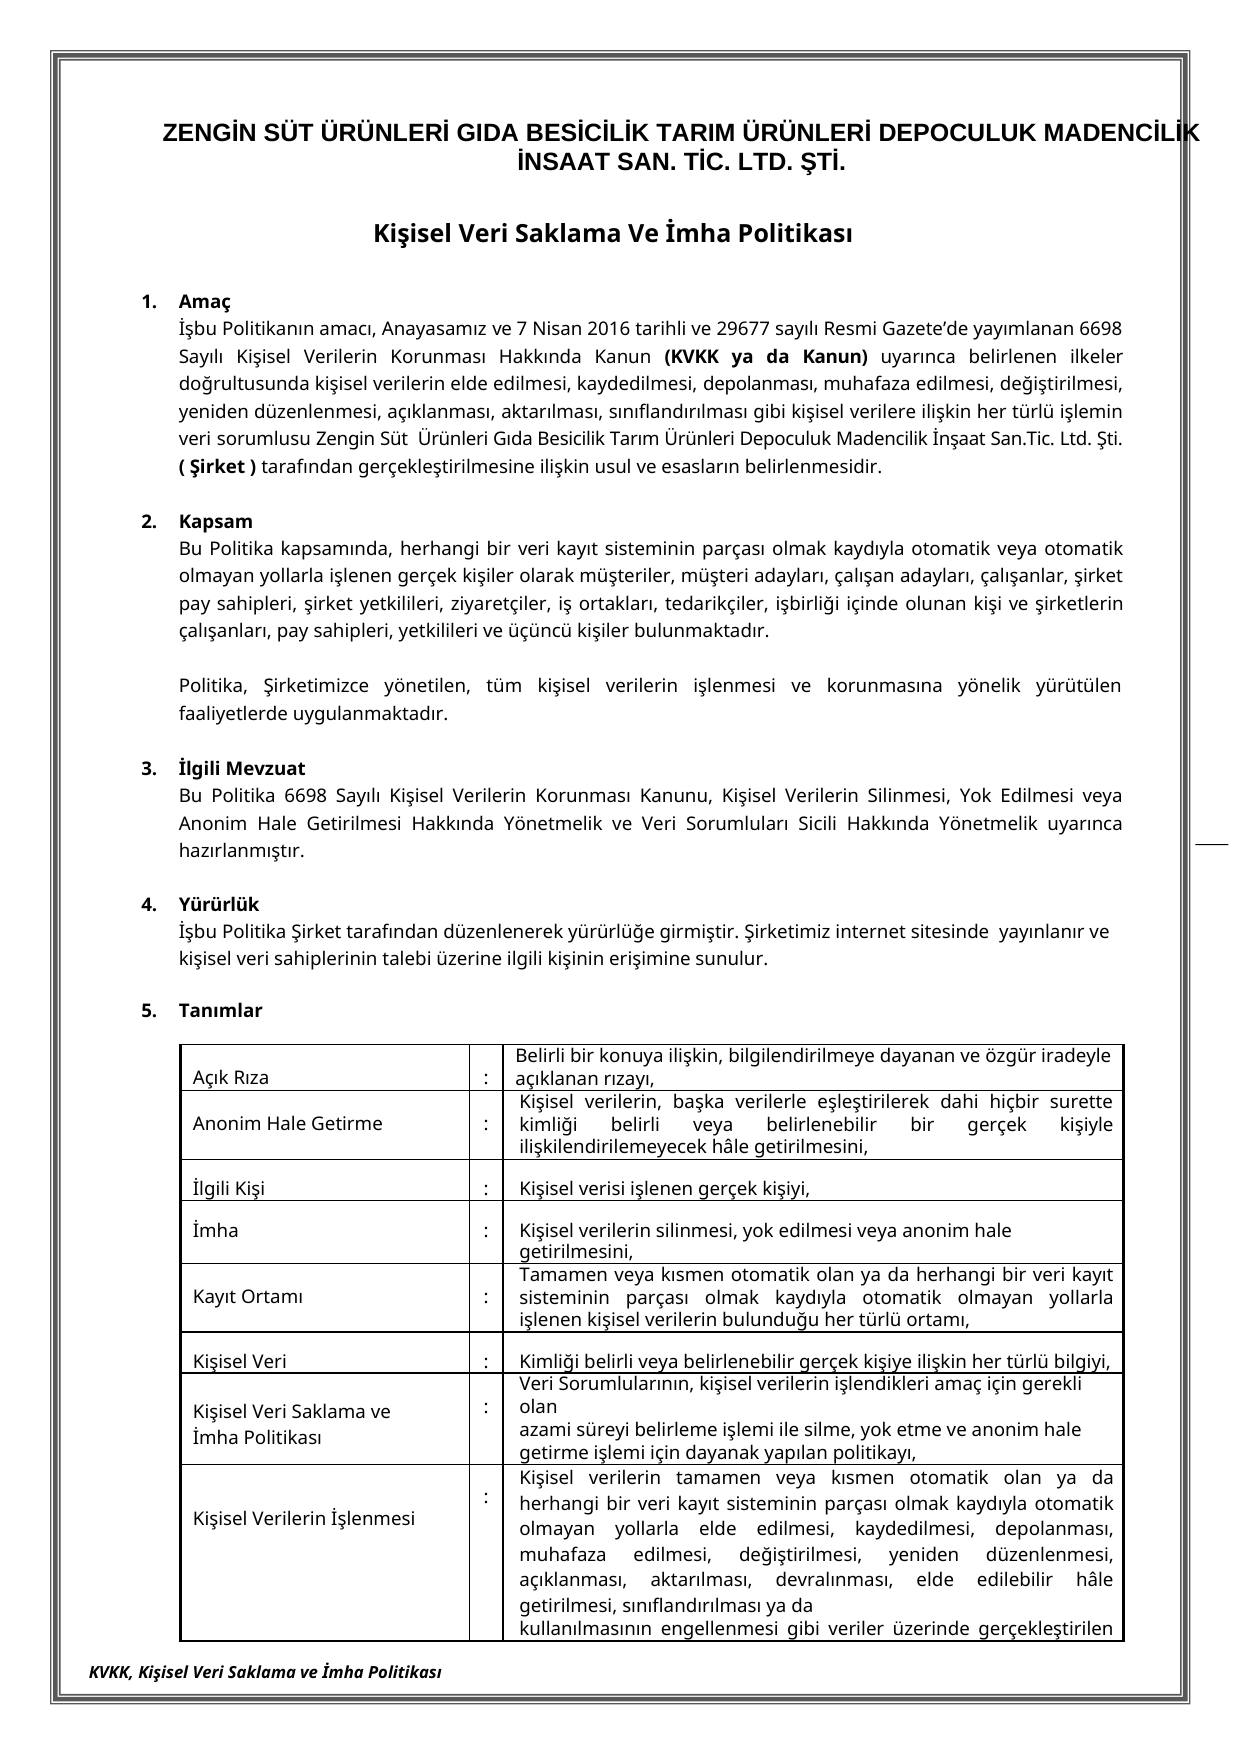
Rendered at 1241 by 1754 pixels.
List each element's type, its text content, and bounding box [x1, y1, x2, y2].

table_cell : [470, 1201, 502, 1263]
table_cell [182, 1465, 469, 1640]
table_cell Kişisel verisi işlenen gerçek kişiyi, [504, 1160, 1122, 1199]
table_cell : [470, 1264, 502, 1331]
table_cell İmha [182, 1201, 469, 1263]
text İşbu Politikanın amacı, Anayasamız ve 7 Nisan 2016 tarihli ve 29677 sayılı Resmi Gazete’de yayımlanan 6698 Sayılı Kişisel Verilerin Korunması Hakkında Kanun (KVKK ya da Kanun) uyarınca belirlenen ilkeler doğrultusunda kişisel verilerin elde edilmesi, kaydedilmesi, depolanması, muhafaza edilmesi, değiştirilmesi, yeniden düzenlenmesi, açıklanması, aktarılması, sınıflandırılması gibi kişisel verilere ilişkin her türlü işlemin veri sorumlusu Zengin Süt Ürünleri Gıda Besicilik Tarım Ürünleri Depoculuk Madencilik İnşaat San.Tic. Ltd. Şti. ( Şirket ) tarafından gerçekleştirilmesine ilişkin usul ve esasların belirlenmesidir. [178, 315, 1123, 478]
table_cell Tamamen veya kısmen otomatik olan ya da herhangi bir veri kayıt sisteminin parçası olmak kaydıyla otomatik olmayan yollarla işlenen kişisel verilerin bulunduğu her türlü ortamı, [504, 1264, 1122, 1331]
table_cell Kişisel Veri [182, 1333, 469, 1372]
table_cell Anonim Hale Getirme [182, 1091, 469, 1158]
list Tanımlar [141, 998, 1234, 1023]
list Yürürlük [141, 891, 1234, 917]
table_cell : [470, 1160, 502, 1199]
text İşbu Politika Şirket tarafından düzenlenerek yürürlüğe girmiştir. Şirketimiz internet sitesinde yayınlanır ve kişisel veri sahiplerinin talebi üzerine ilgili kişinin erişimine sunulur. [178, 918, 1132, 971]
table_cell Kişisel verilerin silinmesi, yok edilmesi veya anonim hale getirilmesini, [504, 1201, 1122, 1263]
list Amaç [141, 288, 1234, 313]
title Kişisel Veri Saklama Ve İmha Politikası [367, 216, 859, 249]
table_header : [470, 1045, 502, 1090]
table_cell Kayıt Ortamı [182, 1264, 469, 1331]
table_cell : [470, 1091, 502, 1158]
table_cell Kimliği belirli veya belirlenebilir gerçek kişiye ilişkin her türlü bilgiyi, [504, 1333, 1122, 1372]
text Bu Politika 6698 Sayılı Kişisel Verilerin Korunması Kanunu, Kişisel Verilerin Silinmesi, Yok Edilmesi veya Anonim Hale Getirilmesi Hakkında Yönetmelik ve Veri Sorumluları Sicili Hakkında Yönetmelik uyarınca hazırlanmıştır. [178, 782, 1123, 863]
table_header Açık Rıza [182, 1045, 469, 1090]
table_header Belirli bir konuya ilişkin, bilgilendirilmeye dayanan ve özgür iradeyle açıklanan rızayı, [504, 1045, 1122, 1090]
table_cell : [470, 1333, 502, 1372]
list İlgili Mevzuat [141, 755, 1234, 780]
list Kapsam [141, 508, 1234, 533]
table_cell : [470, 1374, 502, 1464]
table_cell İlgili Kişi [182, 1160, 469, 1199]
table_cell : [470, 1465, 502, 1640]
text ZENGİN SÜT ÜRÜNLERİ GIDA BESİCİLİK TARIM ÜRÜNLERİ DEPOCULUK MADENCİLİK İNSAAT SAN. TİC. LTD. ŞTİ. [129, 118, 1234, 176]
table_cell Veri Sorumlularının, kişisel verilerin işlendikleri amaç için gerekli olan azami süreyi belirleme işlemi ile silme, yok etme ve anonim hale getirme işlemi için dayanak yapılan politikayı, [504, 1374, 1122, 1464]
text Politika, Şirketimizce yönetilen, tüm kişisel verilerin işlenmesi ve korunmasına yönelik yürütülen faaliyetlerde uygulanmaktadır. [178, 673, 1123, 726]
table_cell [504, 1465, 1122, 1640]
table_cell Kişisel Veri Saklama ve İmha Politikası [182, 1374, 469, 1464]
text Bu Politika kapsamında, herhangi bir veri kayıt sisteminin parçası olmak kaydıyla otomatik veya otomatik olmayan yollarla işlenen gerçek kişiler olarak müşteriler, müşteri adayları, çalışan adayları, çalışanlar, şirket pay sahipleri, şirket yetkilileri, ziyaretçiler, iş ortakları, tedarikçiler, işbirliği içinde olunan kişi ve şirketlerin çalışanları, pay sahipleri, yetkilileri ve üçüncü kişiler bulunmaktadır. [178, 535, 1124, 643]
table_cell Kişisel verilerin, başka verilerle eşleştirilerek dahi hiçbir surette kimliği belirli veya belirlenebilir bir gerçek kişiyle ilişkilendirilemeyecek hâle getirilmesini, [504, 1091, 1122, 1158]
